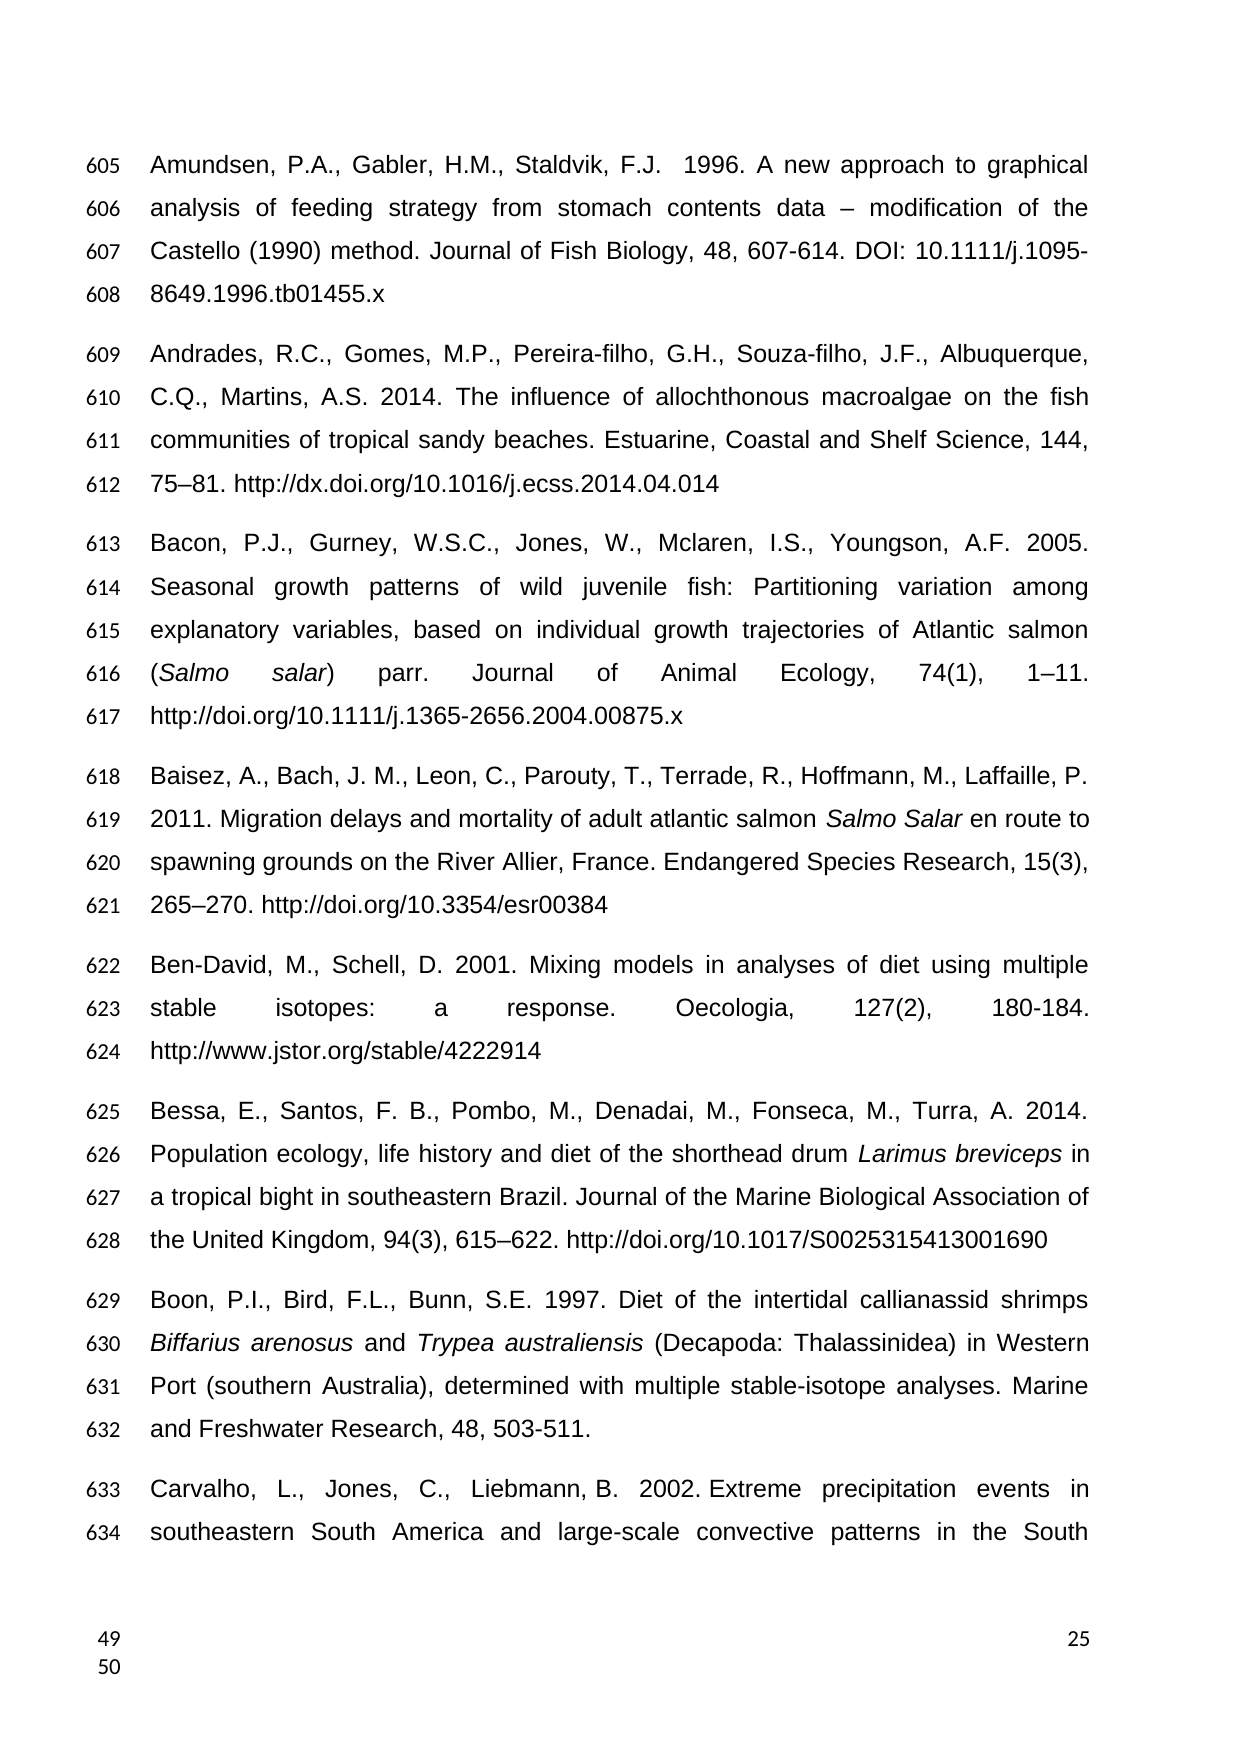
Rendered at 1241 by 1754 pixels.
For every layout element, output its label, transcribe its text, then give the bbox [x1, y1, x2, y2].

text Bacon, P.J., Gurney, W.S.C., Jones, W., Mclaren, I.S., Youngson, A.F. 2005. Seasonal growth patterns of wild juvenile fish: Partitioning variation among explanatory variables, based on individual growth trajectories of Atlantic salmon (Salmo salar) parr. Journal of Animal Ecology, 74(1), 1–11. http://doi.org/10.1111/j.1365-2656.2004.00875.x [150, 528, 1090, 729]
text Amundsen, P.A., Gabler, H.M., Staldvik, F.J. 1996. A new approach to graphical analysis of feeding strategy from stomach contents data – modification of the Castello (1990) method. Journal of Fish Biology, 48, 607-614. DOI: 10.1111/j.1095-8649.1996.tb01455.x [150, 150, 1090, 308]
text Bessa, E., Santos, F. B., Pombo, M., Denadai, M., Fonseca, M., Turra, A. 2014. Population ecology, life history and diet of the shorthead drum Larimus breviceps in a tropical bight in southeastern Brazil. Journal of the Marine Biological Association of the United Kingdom, 94(3), 615–622. http://doi.org/10.1017/S0025315413001690 [150, 1096, 1090, 1254]
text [150, 1474, 1090, 1546]
text Ben-David, M., Schell, D. 2001. Mixing models in analyses of diet using multiple stable isotopes: a response. Oecologia, 127(2), 180-184. http://www.jstor.org/stable/4222914 [150, 950, 1090, 1065]
text Andrades, R.C., Gomes, M.P., Pereira-filho, G.H., Souza-filho, J.F., Albuquerque, C.Q., Martins, A.S. 2014. The influence of allochthonous macroalgae on the fish communities of tropical sandy beaches. Estuarine, Coastal and Shelf Science, 144, 75–81. http://dx.doi.org/10.1016/j.ecss.2014.04.014 [150, 339, 1090, 497]
text Baisez, A., Bach, J. M., Leon, C., Parouty, T., Terrade, R., Hoffmann, M., Laffaille, P. 2011. Migration delays and mortality of adult atlantic salmon Salmo Salar en route to spawning grounds on the River Allier, France. Endangered Species Research, 15(3), 265–270. http://doi.org/10.3354/esr00384 [150, 761, 1090, 919]
text Boon, P.I., Bird, F.L., Bunn, S.E. 1997. Diet of the intertidal callianassid shrimps Biffarius arenosus and Trypea australiensis (Decapoda: Thalassinidea) in Western Port (southern Australia), determined with multiple stable-isotope analyses. Marine and Freshwater Research, 48, 503-511. [150, 1285, 1090, 1443]
